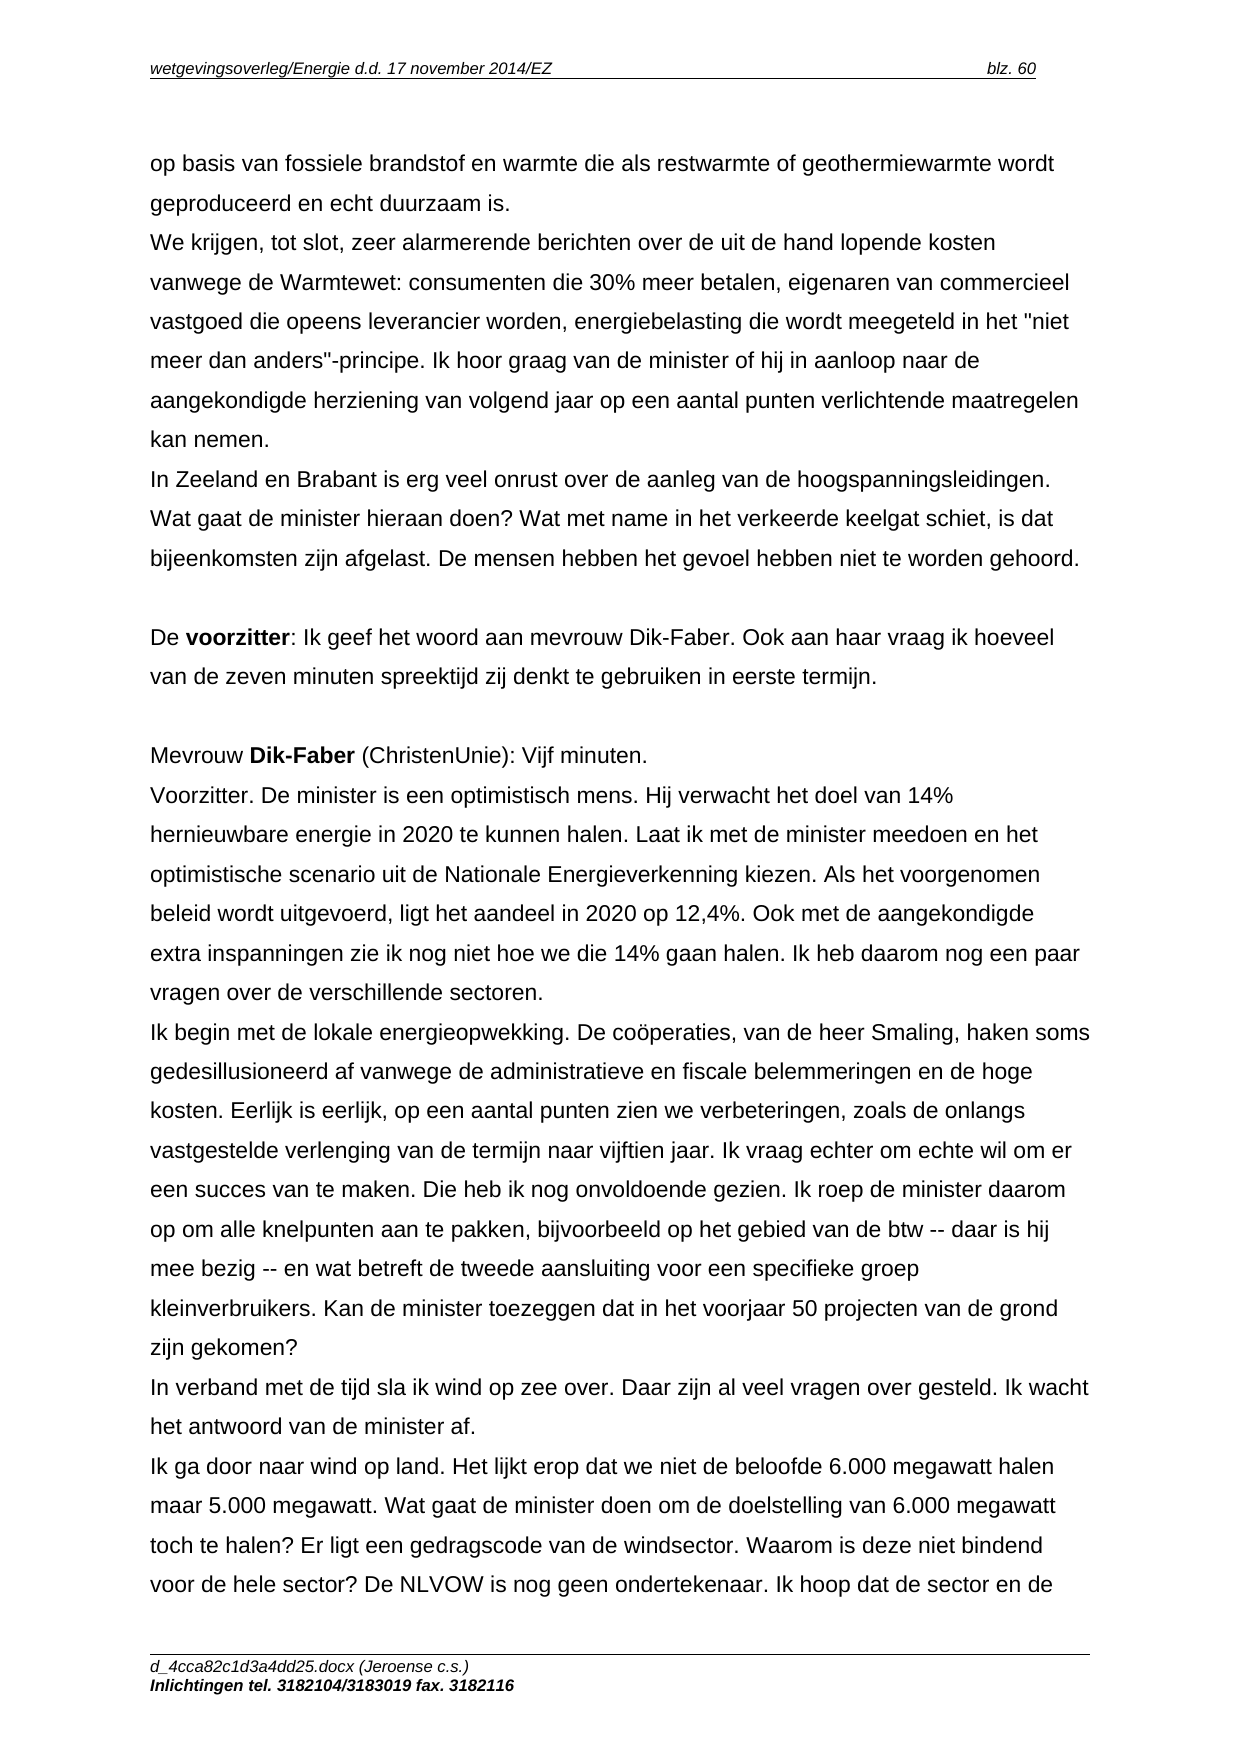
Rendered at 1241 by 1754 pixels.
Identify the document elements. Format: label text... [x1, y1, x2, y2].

text Ik begin met de lokale energieopwekking. De coöperaties, van de heer Smaling, haken soms gedesillusioneerd af vanwege de administratieve en fiscale belemmeringen en de hoge kosten. Eerlijk is eerlijk, op een aantal punten zien we verbeteringen, zoals de onlangs vastgestelde verlenging van de termijn naar vijftien jaar. Ik vraag echter om echte wil om er een succes van te maken. Die heb ik nog onvoldoende gezien. Ik roep de minister daarom op om alle knelpunten aan te pakken, bijvoorbeeld op het gebied van de btw -- daar is hij mee bezig -- en wat betreft de tweede aansluiting voor een specifieke groep kleinverbruikers. Kan de minister toezeggen dat in het voorjaar 50 projecten van de grond zijn gekomen? [150, 1018, 1090, 1361]
text In verband met de tijd sla ik wind op zee over. Daar zijn al veel vragen over gesteld. Ik wacht het antwoord van de minister af. [150, 1374, 1090, 1440]
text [150, 150, 1090, 216]
text We krijgen, tot slot, zeer alarmerende berichten over de uit de hand lopende kosten vanwege de Warmtewet: consumenten die 30% meer betalen, eigenaren van commercieel vastgoed die opeens leverancier worden, energiebelasting die wordt meegeteld in het "niet meer dan anders"-principe. Ik hoor graag van de minister of hij in aanloop naar de aangekondigde herziening van volgend jaar op een aantal punten verlichtende maatregelen kan nemen. [150, 229, 1090, 453]
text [150, 1453, 1090, 1598]
text De voorzitter: Ik geef het woord aan mevrouw Dik-Faber. Ook aan haar vraag ik hoeveel van de zeven minuten spreektijd zij denkt te gebruiken in eerste termijn. [150, 624, 1090, 689]
text Voorzitter. De minister is een optimistisch mens. Hij verwacht het doel van 14% hernieuwbare energie in 2020 te kunnen halen. Laat ik met de minister meedoen en het optimistische scenario uit de Nationale Energieverkenning kiezen. Als het voorgenomen beleid wordt uitgevoerd, ligt het aandeel in 2020 op 12,4%. Ook met de aangekondigde extra inspanningen zie ik nog niet hoe we die 14% gaan halen. Ik heb daarom nog een paar vragen over de verschillende sectoren. [150, 782, 1090, 1005]
text In Zeeland en Brabant is erg veel onrust over de aanleg van de hoogspanningsleidingen. Wat gaat de minister hieraan doen? Wat met name in het verkeerde keelgat schiet, is dat bijeenkomsten zijn afgelast. De mensen hebben het gevoel hebben niet te worden gehoord. [150, 466, 1090, 571]
text Mevrouw Dik-Faber (ChristenUnie): Vijf minuten. [150, 742, 1090, 768]
